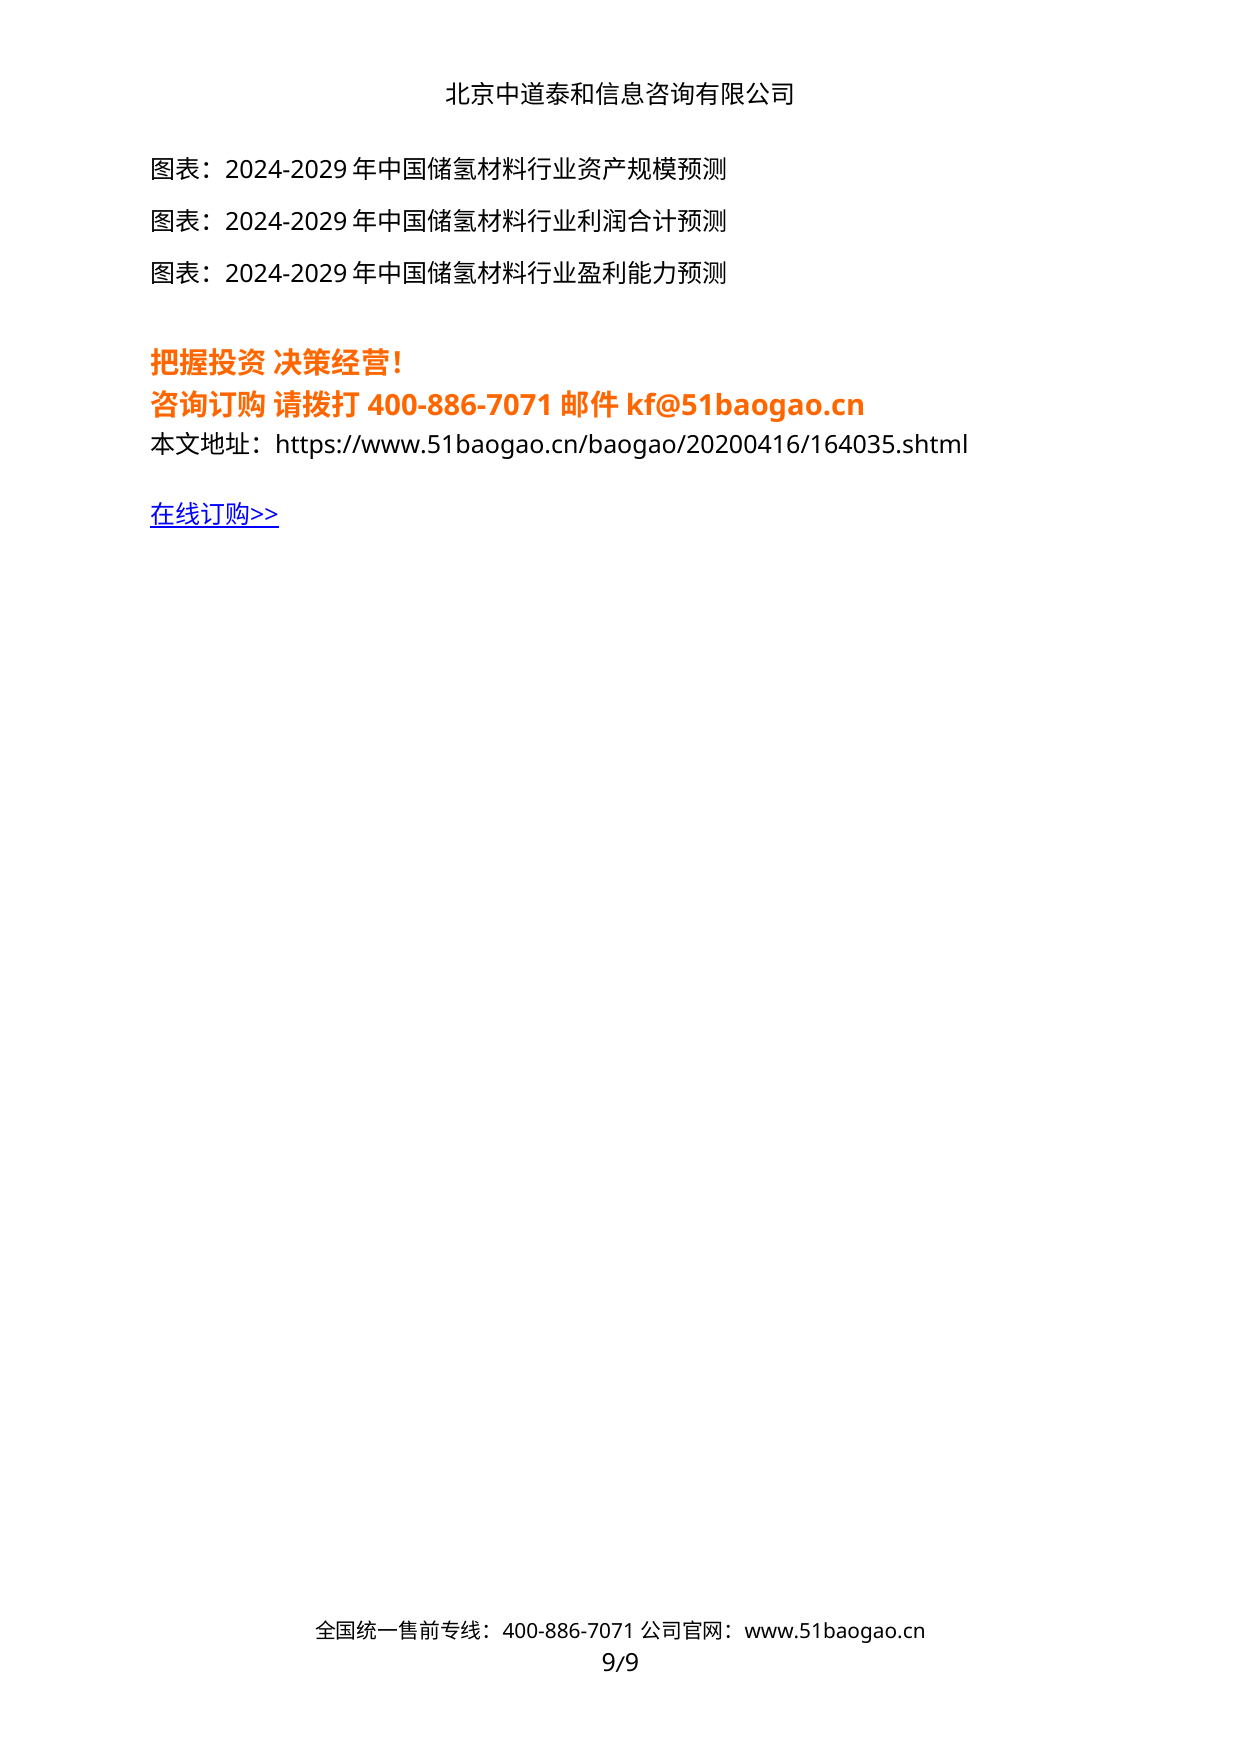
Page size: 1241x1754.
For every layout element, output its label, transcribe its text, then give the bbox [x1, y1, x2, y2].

text 把握投资 决策经营！咨询订购 请拨打 400-886-7071 邮件 kf@51baogao.cn本文地址：https://www.51baogao.cn/baogao/20200416/164035.shtml [150, 306, 1090, 461]
text 图表：2024-2029年中国储氢材料行业盈利能力预测 [150, 254, 1090, 290]
text 图表：2024-2029年中国储氢材料行业利润合计预测 [150, 202, 1090, 238]
text 在线订购>> [150, 461, 1090, 531]
text 图表：2024-2029年中国储氢材料行业资产规模预测 [150, 150, 1090, 186]
